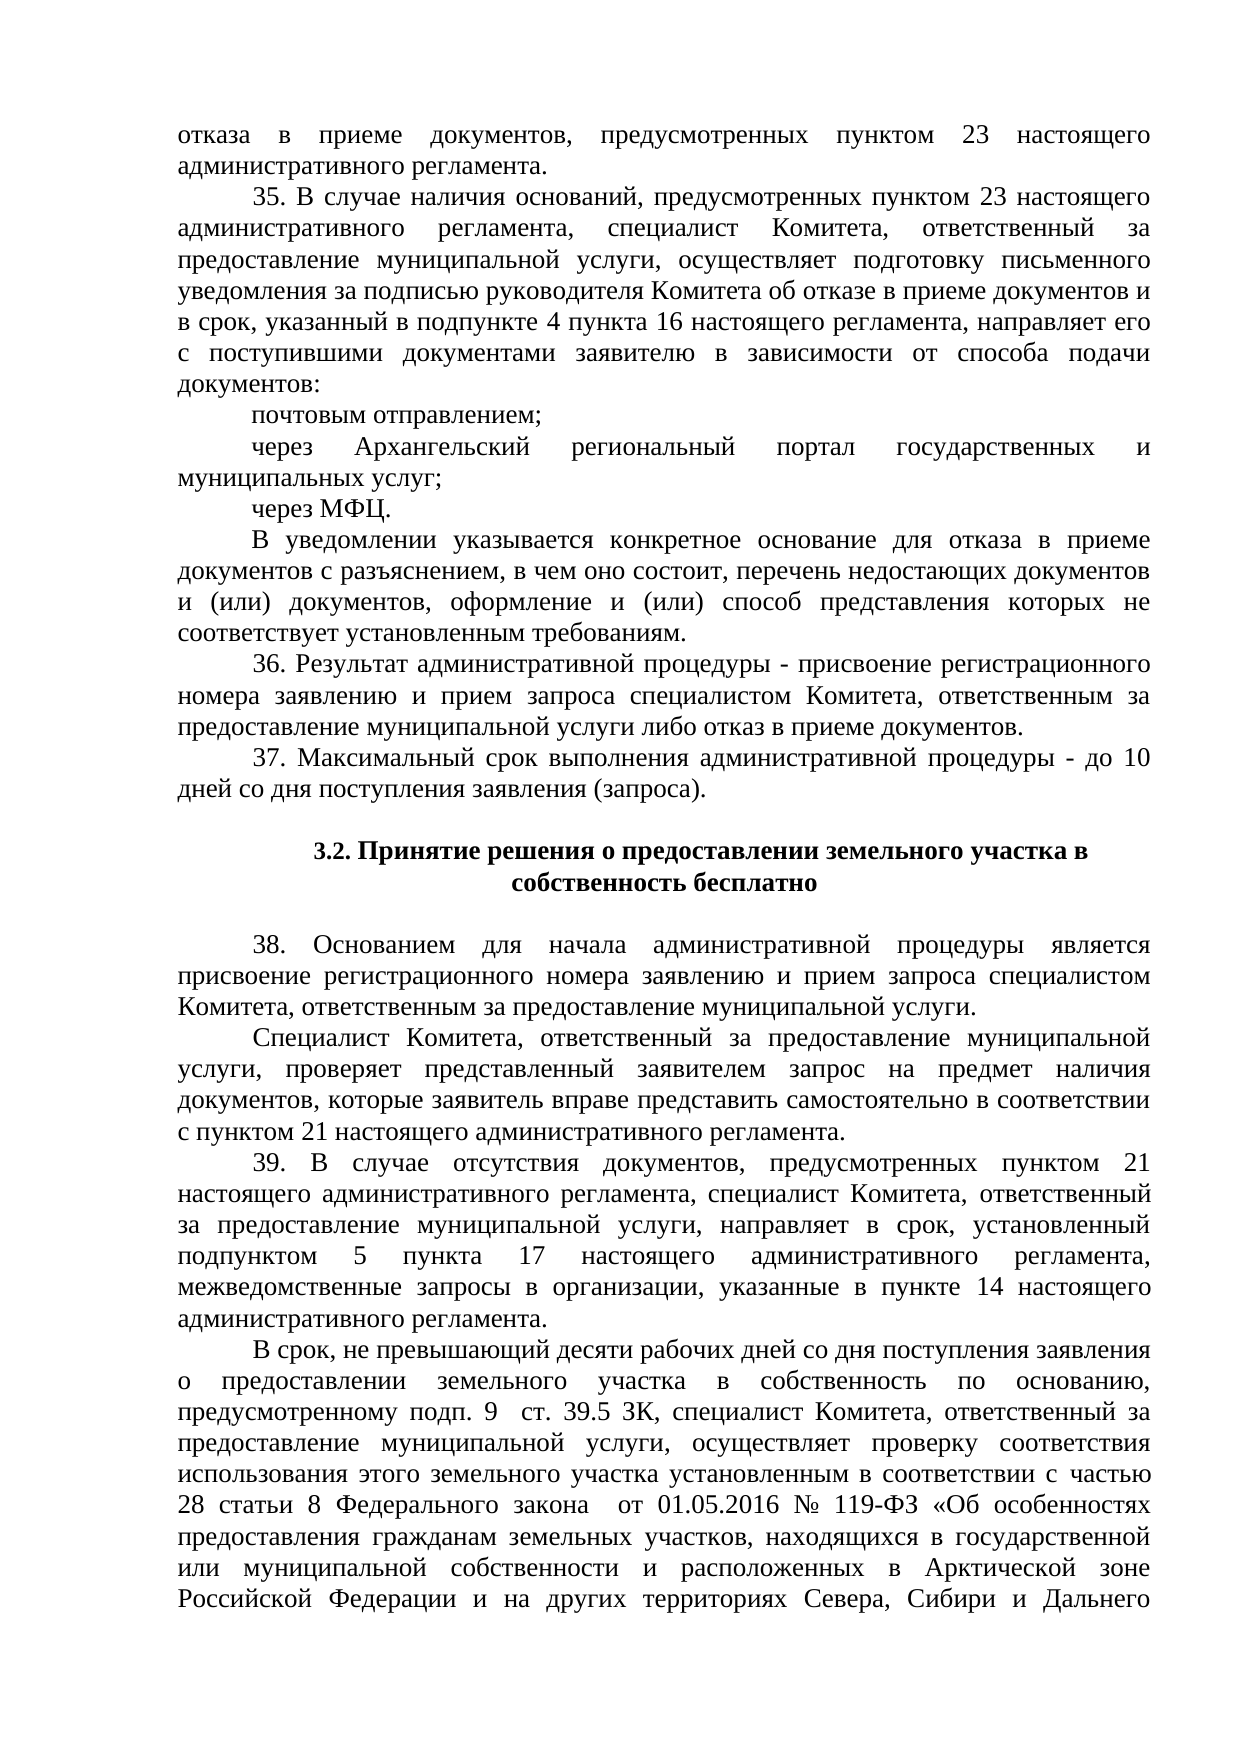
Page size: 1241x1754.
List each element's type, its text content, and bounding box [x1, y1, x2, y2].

text 38. Основанием для начала административной процедуры является присвоение регистрационного номера заявлению и прием запроса специалистом Комитета, ответственным за предоставление муниципальной услуги. [177, 928, 1152, 1021]
text через Архангельский региональный портал государственных и муниципальных услуг; [177, 429, 1152, 492]
text почтовым отправлением; [177, 398, 1152, 429]
text через МФЦ. [177, 492, 1152, 523]
text 3.2. Принятие решения о предоставлении земельного участка в собственность бесплатно [177, 834, 1152, 897]
text В уведомлении указывается конкретное основание для отказа в приеме документов с разъяснением, в чем оно состоит, перечень недостающих документов и (или) документов, оформление и (или) способ представления которых не соответствует установленным требованиям. [177, 523, 1152, 648]
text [177, 118, 1152, 180]
text 36. Результат административной процедуры - присвоение регистрационного номера заявлению и прием запроса специалистом Комитета, ответственным за предоставление муниципальной услуги либо отказ в приеме документов. [177, 648, 1152, 741]
text 35. В случае наличия оснований, предусмотренных пунктом 23 настоящего административного регламента, специалист Комитета, ответственный за предоставление муниципальной услуги, осуществляет подготовку письменного уведомления за подписью руководителя Комитета об отказе в приеме документов и в срок, указанный в подпункте 4 пункта 16 настоящего регламента, направляет его с поступившими документами заявителю в зависимости от способа подачи документов: [177, 180, 1152, 398]
text Специалист Комитета, ответственный за предоставление муниципальной услуги, проверяет представленный заявителем запрос на предмет наличия документов, которые заявитель вправе представить самостоятельно в соответствии с пунктом 21 настоящего административного регламента. [177, 1021, 1152, 1146]
text 39. В случае отсутствия документов, предусмотренных пунктом 21 настоящего административного регламента, специалист Комитета, ответственный за предоставление муниципальной услуги, направляет в срок, установленный подпунктом 5 пункта 17 настоящего административного регламента, межведомственные запросы в организации, указанные в пункте 14 настоящего административного регламента. [177, 1146, 1152, 1333]
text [177, 1333, 1152, 1613]
text 37. Максимальный срок выполнения административной процедуры - до 10 дней со дня поступления заявления (запроса). [177, 741, 1152, 803]
